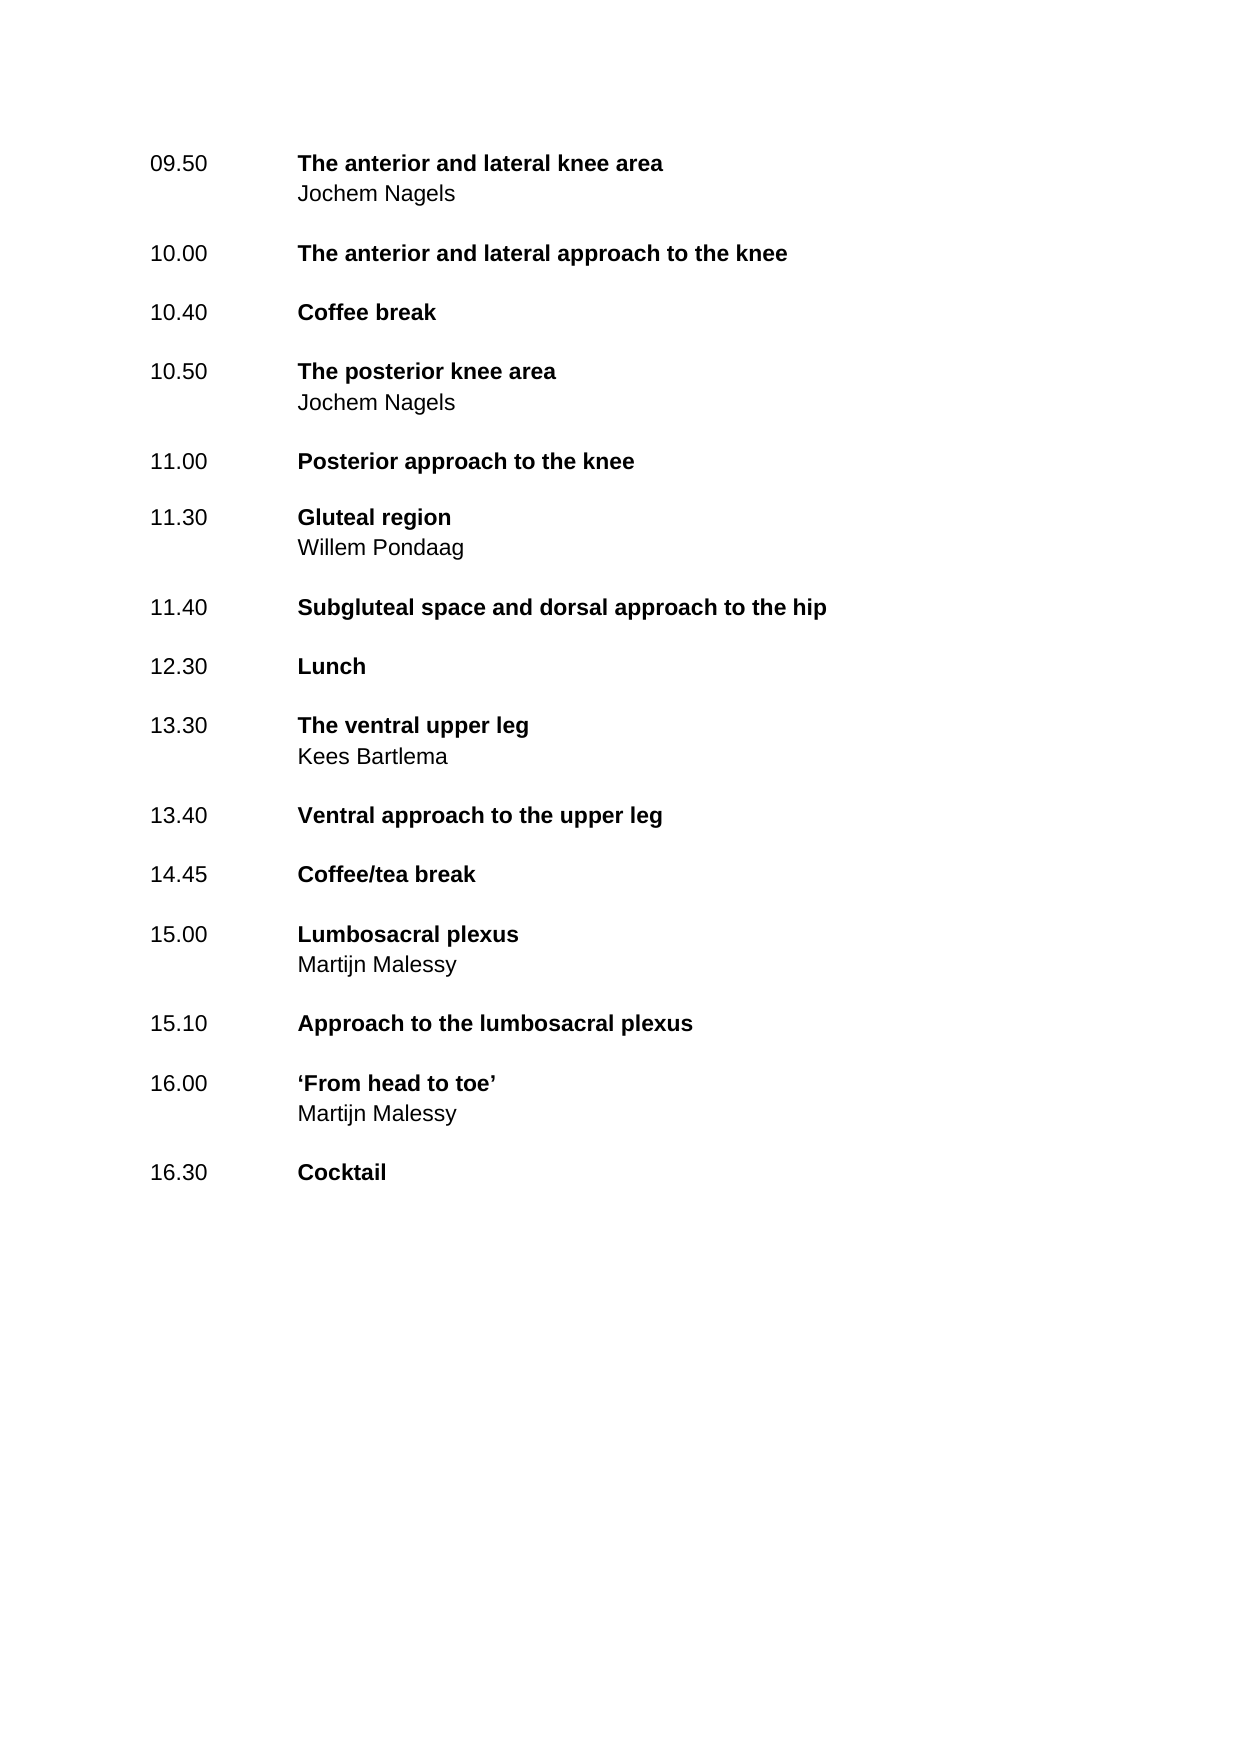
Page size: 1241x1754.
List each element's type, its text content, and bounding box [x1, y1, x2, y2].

text 12.30 Lunch [150, 653, 1090, 679]
text 15.10 Approach to the lumbosacral plexus [150, 1010, 1092, 1037]
text 16.30 Cocktail [150, 1159, 1092, 1186]
text 10.50 The posterior knee area Jochem Nagels [150, 358, 1090, 415]
text 15.00 Lumbosacral plexus Martijn Malessy [150, 921, 1092, 977]
text 11.00 Posterior approach to the knee [150, 448, 1090, 475]
text 10.00 The anterior and lateral approach to the knee [150, 239, 1090, 266]
text 11.30 Gluteal region Willem Pondaag [150, 504, 1090, 561]
text 11.40 Subgluteal space and dorsal approach to the hip [150, 594, 1090, 620]
text 10.40 Coffee break [150, 299, 1090, 325]
text 09.50 The anterior and lateral knee area Jochem Nagels [150, 150, 1090, 207]
text 13.40 Ventral approach to the upper leg [150, 802, 1092, 828]
text 13.30 The ventral upper leg Kees Bartlema [150, 712, 1092, 769]
text 16.00 ‘From head to toe’ Martijn Malessy [150, 1070, 1092, 1126]
text 14.45 Coffee/tea break [150, 861, 1092, 888]
